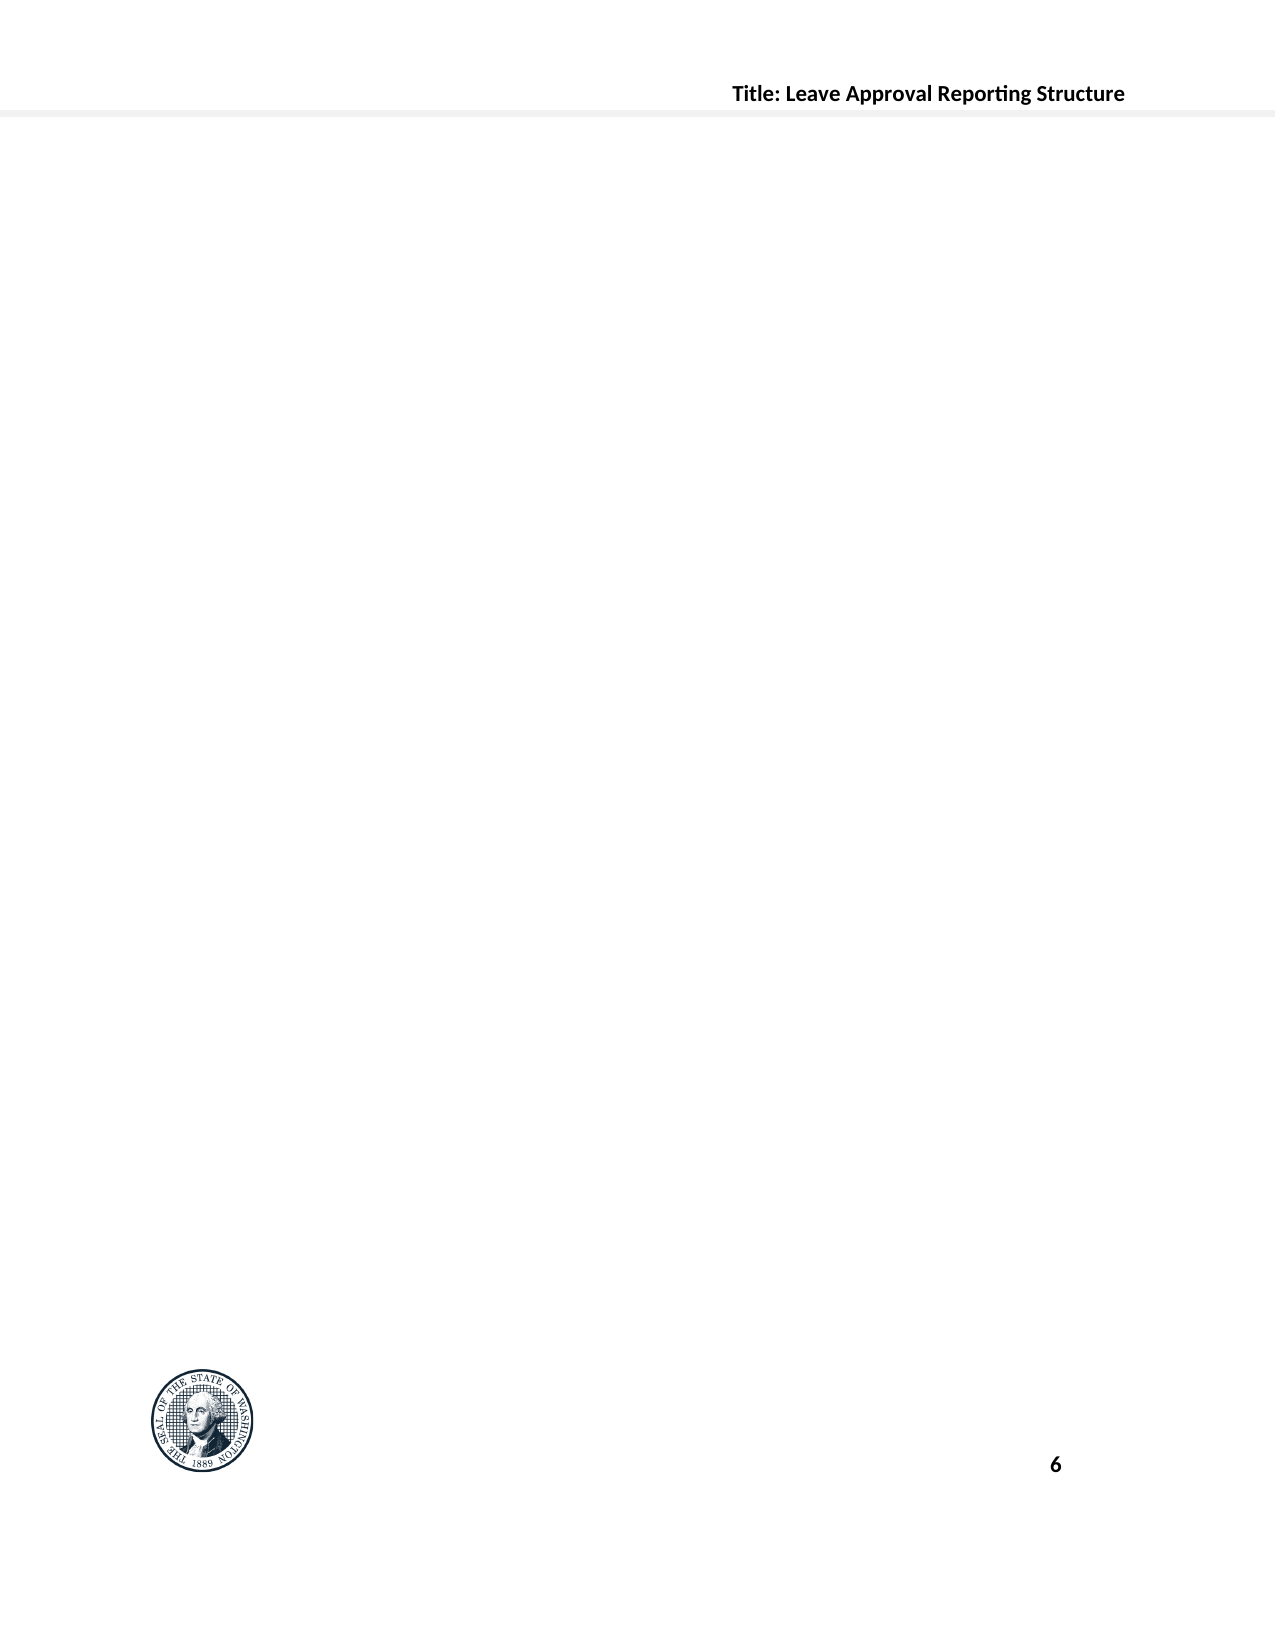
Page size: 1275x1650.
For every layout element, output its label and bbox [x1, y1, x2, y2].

picture [150, 1368, 254, 1473]
